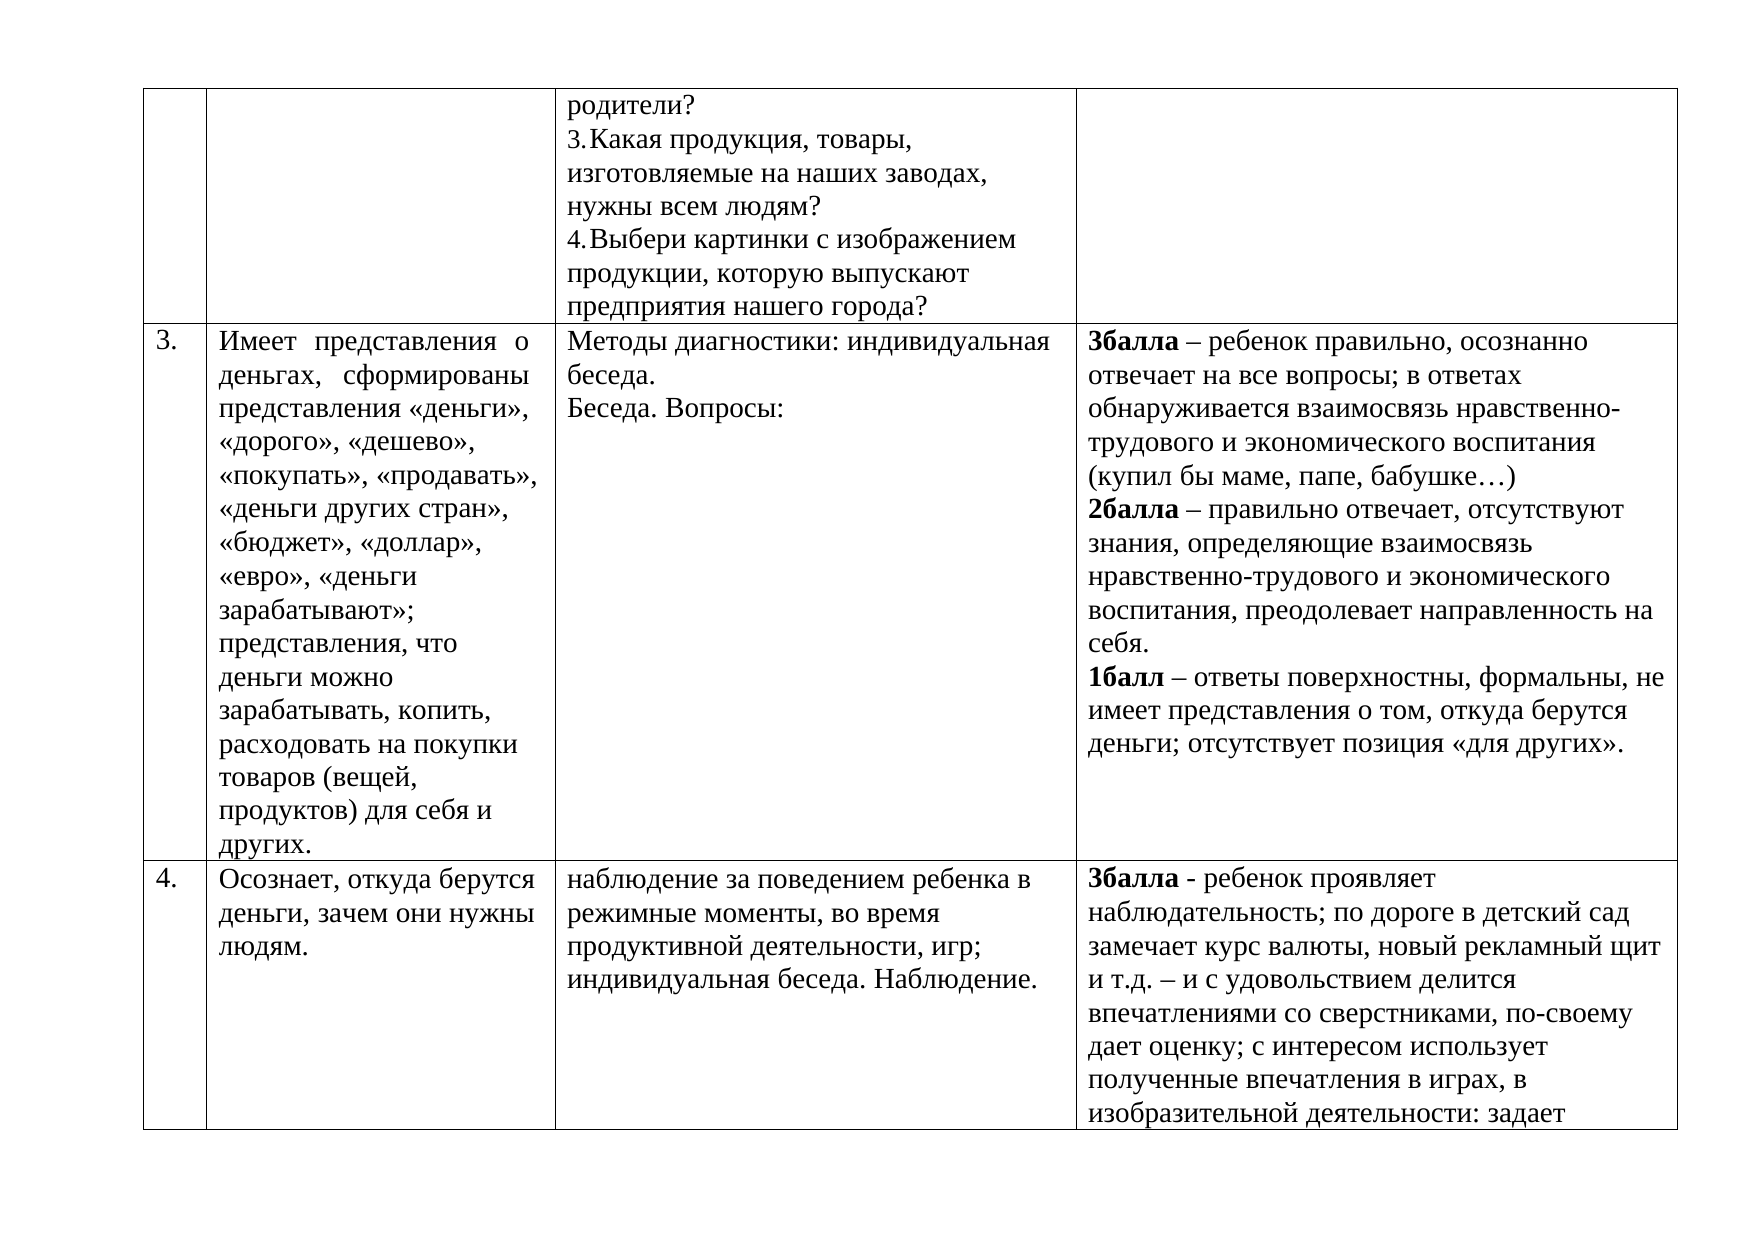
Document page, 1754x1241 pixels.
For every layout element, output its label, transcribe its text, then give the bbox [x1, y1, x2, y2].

table_cell Осознает, откуда берутся деньги, зачем они нужны людям. [207, 861, 555, 1129]
table_header [207, 89, 555, 322]
table_cell 3балла – ребенок правильно, осознанно отвечает на все вопросы; в ответах обнаруживается взаимосвязь нравственно- трудового и экономического воспитания (купил бы маме, папе, бабушке…) 2балла – правильно отвечает, отсутствуют знания, определяющие взаимосвязь нравственно-трудового и экономического воспитания, преодолевает направленность на себя. 1балл – ответы поверхностны, формальны, не имеет представления о том, откуда берутся деньги; отсутствует позиция «для других». [1077, 324, 1677, 860]
table_header [1077, 89, 1677, 322]
table_cell 4. [144, 861, 206, 1129]
table_header родители? Какая продукция, товары, изготовляемые на наших заводах, нужны всем людям? Выбери картинки с изображением продукции, которую выпускают предприятия нашего города? [556, 89, 1076, 322]
table_cell Имеет представления о деньгах, сформированы представления «деньги», «дорого», «дешево», «покупать», «продавать», «деньги других стран», «бюджет», «доллар», «евро», «деньги зарабатывают»; представления, что деньги можно зарабатывать, копить, расходовать на покупки товаров (вещей, продуктов) для себя и других. [207, 324, 555, 860]
table_cell Методы диагностики: индивидуальная беседа. Беседа. Вопросы: [556, 324, 1076, 860]
table_cell наблюдение за поведением ребенка в режимные моменты, во время продуктивной деятельности, игр; индивидуальная беседа. Наблюдение. [556, 861, 1076, 1129]
table_cell 3. [144, 324, 206, 860]
table_header [144, 89, 206, 322]
table_cell 3балла - ребенок проявляет наблюдательность; по дороге в детский сад замечает курс валюты, новый рекламный щит и т.д. – и с удовольствием делится впечатлениями со сверстниками, по-своему дает оценку; с интересом использует полученные впечатления в играх, в изобразительной деятельности: задает [1077, 861, 1677, 1129]
